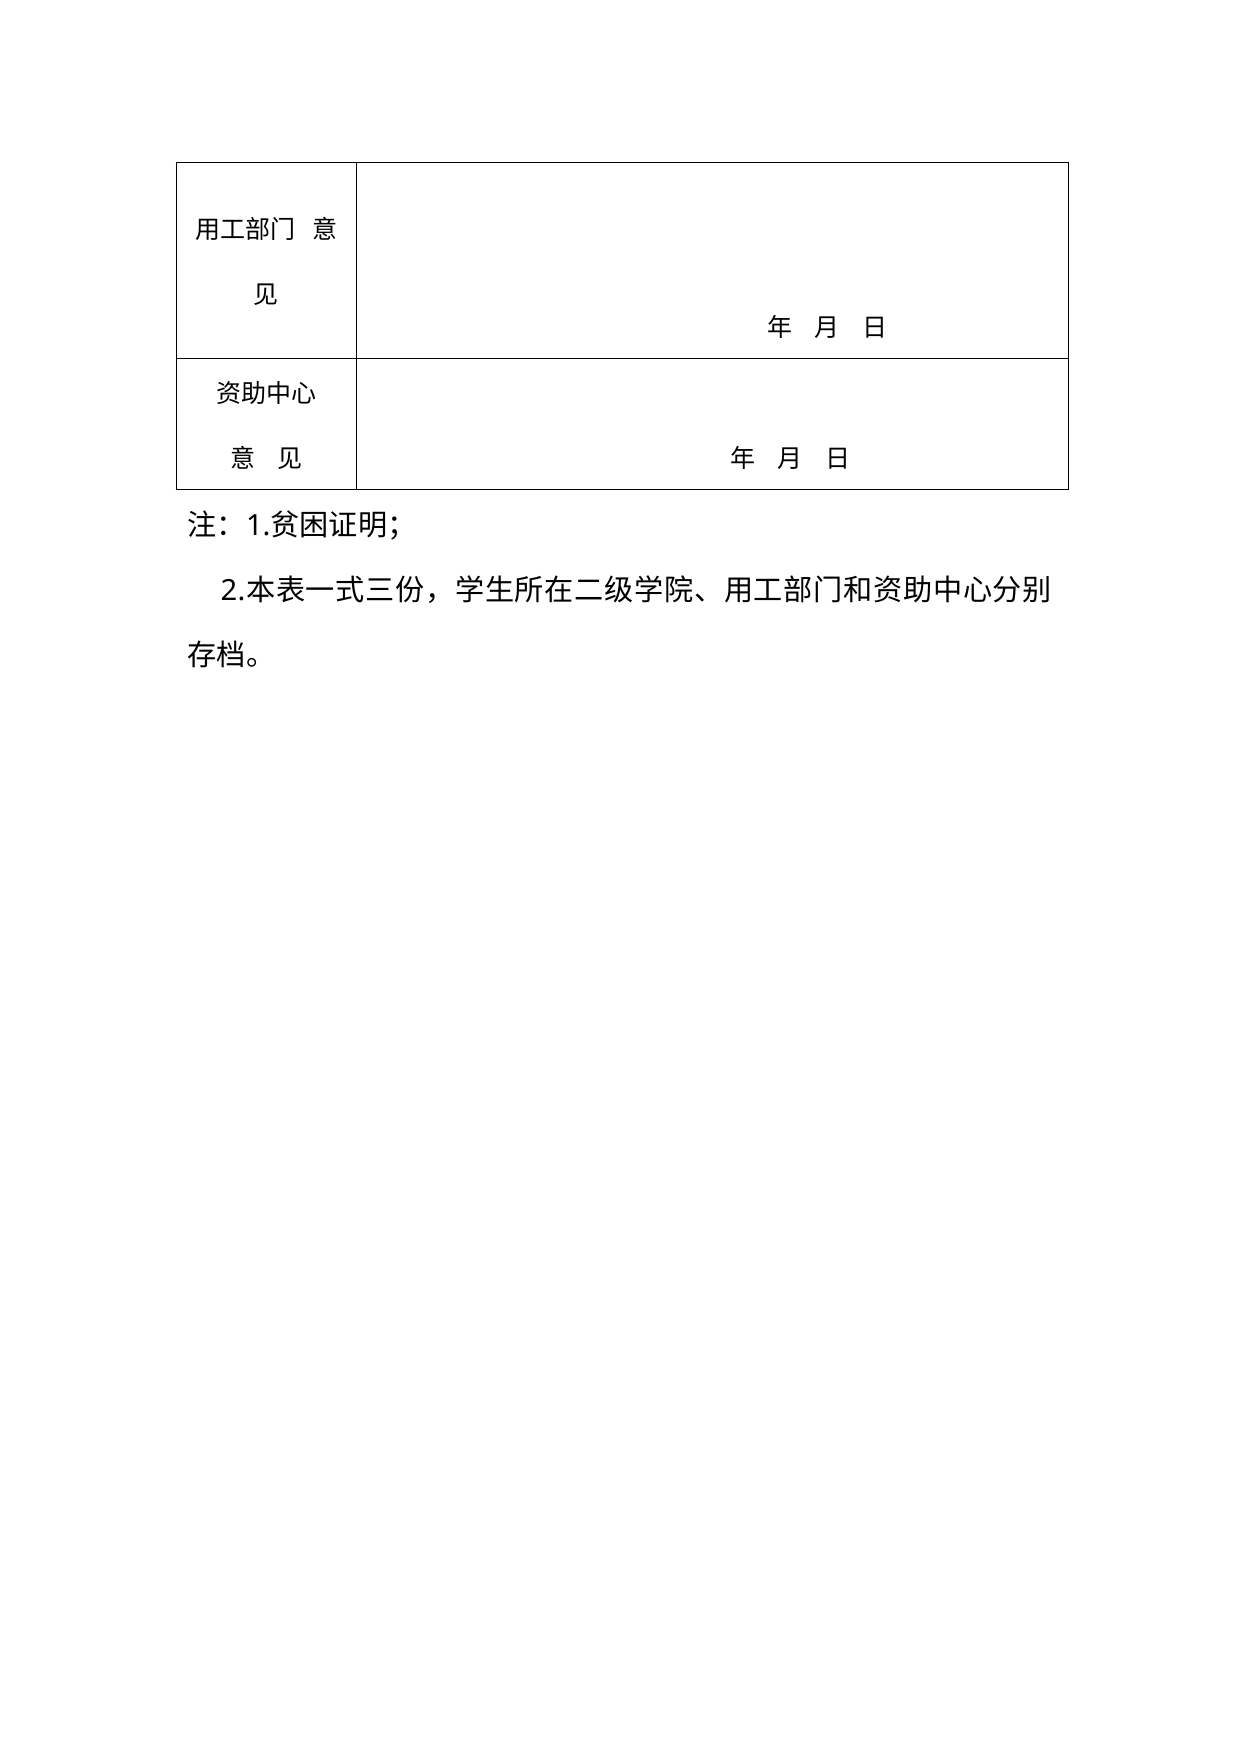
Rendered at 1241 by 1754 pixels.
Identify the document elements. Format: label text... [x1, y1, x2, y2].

table_cell 年 月 日 [357, 359, 1068, 489]
table_cell 年 月 日 [357, 163, 1068, 358]
table_cell 资助中心 意 见 [177, 359, 356, 489]
text 2.本表一式三份，学生所在二级学院、用工部门和资助中心分别存档。 [187, 555, 1053, 685]
text 注：1.贫困证明； [187, 490, 1053, 555]
table_cell 用工部门 意 见 [177, 163, 356, 358]
